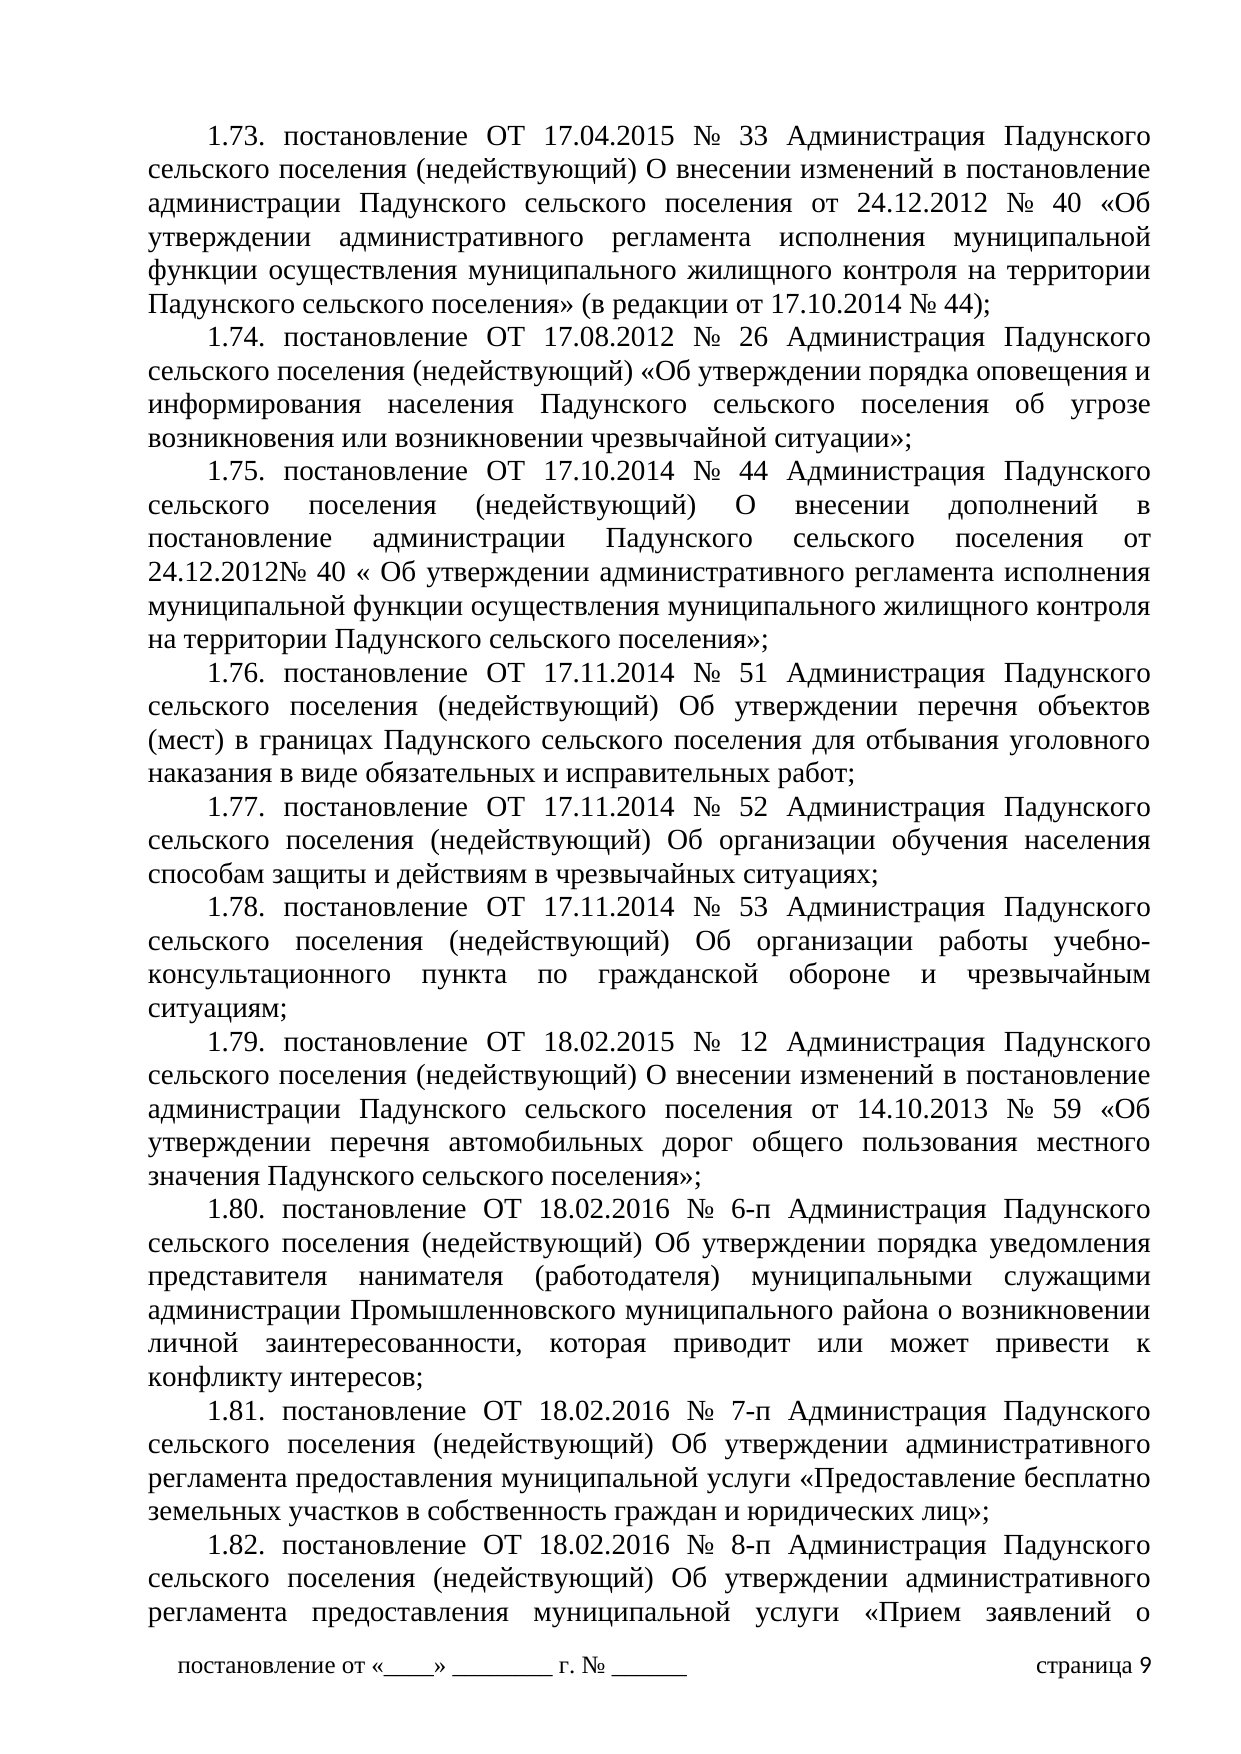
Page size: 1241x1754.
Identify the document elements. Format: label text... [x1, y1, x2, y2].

text 1.78. постановление ОТ 17.11.2014 № 53 Администрация Падунского сельского поселения (недействующий) Об организации работы учебно-консультационного пункта по гражданской обороне и чрезвычайным ситуациям; [148, 889, 1152, 1024]
text 1.77. постановление ОТ 17.11.2014 № 52 Администрация Падунского сельского поселения (недействующий) Об организации обучения населения способам защиты и действиям в чрезвычайных ситуациях; [148, 789, 1152, 889]
text 1.76. постановление ОТ 17.11.2014 № 51 Администрация Падунского сельского поселения (недействующий) Об утверждении перечня объектов (мест) в границах Падунского сельского поселения для отбывания уголовного наказания в виде обязательных и исправительных работ; [148, 655, 1152, 789]
text 1.79. постановление ОТ 18.02.2015 № 12 Администрация Падунского сельского поселения (недействующий) О внесении изменений в постановление администрации Падунского сельского поселения от 14.10.2013 № 59 «Об утверждении перечня автомобильных дорог общего пользования местного значения Падунского сельского поселения»; [148, 1024, 1152, 1191]
text 1.81. постановление ОТ 18.02.2016 № 7-п Администрация Падунского сельского поселения (недействующий) Об утверждении административного регламента предоставления муниципальной услуги «Предоставление бесплатно земельных участков в собственность граждан и юридических лиц»; [148, 1393, 1152, 1527]
text 1.74. постановление ОТ 17.08.2012 № 26 Администрация Падунского сельского поселения (недействующий) «Об утверждении порядка оповещения и информирования населения Падунского сельского поселения об угрозе возникновения или возникновении чрезвычайной ситуации»; [148, 319, 1152, 453]
text 1.73. постановление ОТ 17.04.2015 № 33 Администрация Падунского сельского поселения (недействующий) О внесении изменений в постановление администрации Падунского сельского поселения от 24.12.2012 № 40 «Об утверждении административного регламента исполнения муниципальной функции осуществления муниципального жилищного контроля на территории Падунского сельского поселения» (в редакции от 17.10.2014 № 44); [148, 118, 1152, 319]
text 1.80. постановление ОТ 18.02.2016 № 6-п Администрация Падунского сельского поселения (недействующий) Об утверждении порядка уведомления представителя нанимателя (работодателя) муниципальными служащими администрации Промышленновского муниципального района о возникновении личной заинтересованности, которая приводит или может привести к конфликту интересов; [148, 1191, 1152, 1393]
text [148, 1527, 1152, 1627]
text 1.75. постановление ОТ 17.10.2014 № 44 Администрация Падунского сельского поселения (недействующий) О внесении дополнений в постановление администрации Падунского сельского поселения от 24.12.2012№ 40 « Об утверждении административного регламента исполнения муниципальной функции осуществления муниципального жилищного контроля на территории Падунского сельского поселения»; [148, 453, 1152, 655]
